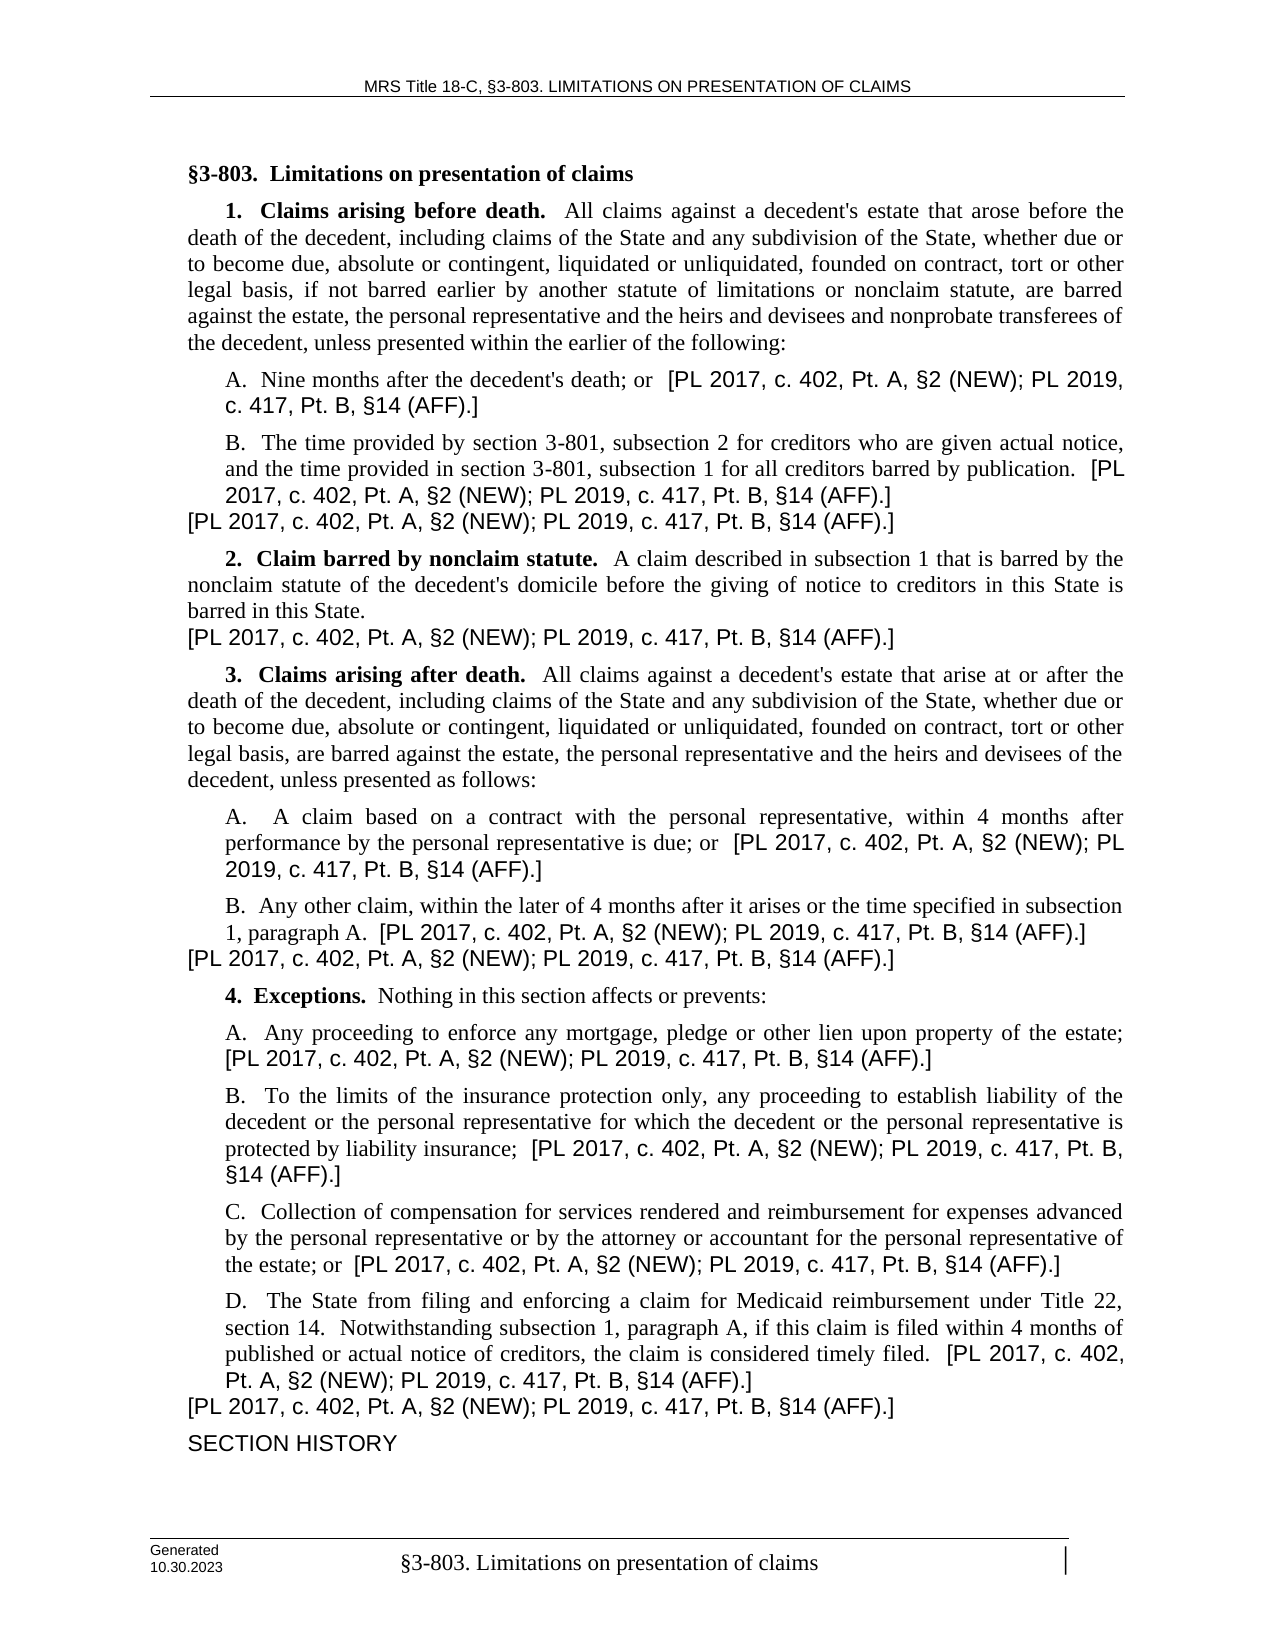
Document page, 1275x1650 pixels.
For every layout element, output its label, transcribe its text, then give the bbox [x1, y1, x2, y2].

text 2. Claim barred by nonclaim statute. A claim described in subsection 1 that is barred by the nonclaim statute of the decedent's domicile before the giving of notice to creditors in this State is barred in this State. [187, 545, 1125, 624]
text A. Nine months after the decedent's death; or [PL 2017, c. 402, Pt. A, §2 (NEW); PL 2019, c. 417, Pt. B, §14 (AFF).] [225, 366, 1125, 418]
text [PL 2017, c. 402, Pt. A, §2 (NEW); PL 2019, c. 417, Pt. B, §14 (AFF).] [187, 1393, 1125, 1419]
text A. Any proceeding to enforce any mortgage, pledge or other lien upon property of the estate; [PL 2017, c. 402, Pt. A, §2 (NEW); PL 2019, c. 417, Pt. B, §14 (AFF).] [225, 1019, 1125, 1072]
text [PL 2017, c. 402, Pt. A, §2 (NEW); PL 2019, c. 417, Pt. B, §14 (AFF).] [187, 508, 1125, 534]
text C. Collection of compensation for services rendered and reimbursement for expenses advanced by the personal representative or by the attorney or accountant for the personal representative of the estate; or [PL 2017, c. 402, Pt. A, §2 (NEW); PL 2019, c. 417, Pt. B, §14 (AFF).] [225, 1198, 1125, 1277]
text §3-803. Limitations on presentation of claims [187, 160, 1125, 187]
text [PL 2017, c. 402, Pt. A, §2 (NEW); PL 2019, c. 417, Pt. B, §14 (AFF).] [187, 624, 1125, 650]
text D. The State from filing and enforcing a claim for Medicaid reimbursement under Title 22, section 14. Notwithstanding subsection 1, paragraph A, if this claim is filed within 4 months of published or actual notice of creditors, the claim is considered timely filed. [PL 2017, c. 402, Pt. A, §2 (NEW); PL 2019, c. 417, Pt. B, §14 (AFF).] [225, 1287, 1125, 1393]
text SECTION HISTORY [187, 1430, 1125, 1456]
text 4. Exceptions. Nothing in this section affects or prevents: [187, 982, 1125, 1008]
text 3. Claims arising after death. All claims against a decedent's estate that arise at or after the death of the decedent, including claims of the State and any subdivision of the State, whether due or to become due, absolute or contingent, liquidated or unliquidated, founded on contract, tort or other legal basis, are barred against the estate, the personal representative and the heirs and devisees of the decedent, unless presented as follows: [187, 661, 1125, 792]
text B. Any other claim, within the later of 4 months after it arises or the time specified in subsection 1, paragraph A. [PL 2017, c. 402, Pt. A, §2 (NEW); PL 2019, c. 417, Pt. B, §14 (AFF).] [225, 892, 1125, 945]
text B. The time provided by section 3‑801, subsection 2 for creditors who are given actual notice, and the time provided in section 3‑801, subsection 1 for all creditors barred by publication. [PL 2017, c. 402, Pt. A, §2 (NEW); PL 2019, c. 417, Pt. B, §14 (AFF).] [225, 429, 1125, 508]
text 1. Claims arising before death. All claims against a decedent's estate that arose before the death of the decedent, including claims of the State and any subdivision of the State, whether due or to become due, absolute or contingent, liquidated or unliquidated, founded on contract, tort or other legal basis, if not barred earlier by another statute of limitations or nonclaim statute, are barred against the estate, the personal representative and the heirs and devisees and nonprobate transferees of the decedent, unless presented within the earlier of the following: [187, 197, 1125, 355]
text [PL 2017, c. 402, Pt. A, §2 (NEW); PL 2019, c. 417, Pt. B, §14 (AFF).] [187, 945, 1125, 972]
text A. A claim based on a contract with the personal representative, within 4 months after performance by the personal representative is due; or [PL 2017, c. 402, Pt. A, §2 (NEW); PL 2019, c. 417, Pt. B, §14 (AFF).] [225, 803, 1125, 882]
text B. To the limits of the insurance protection only, any proceeding to establish liability of the decedent or the personal representative for which the decedent or the personal representative is protected by liability insurance; [PL 2017, c. 402, Pt. A, §2 (NEW); PL 2019, c. 417, Pt. B, §14 (AFF).] [225, 1082, 1125, 1187]
